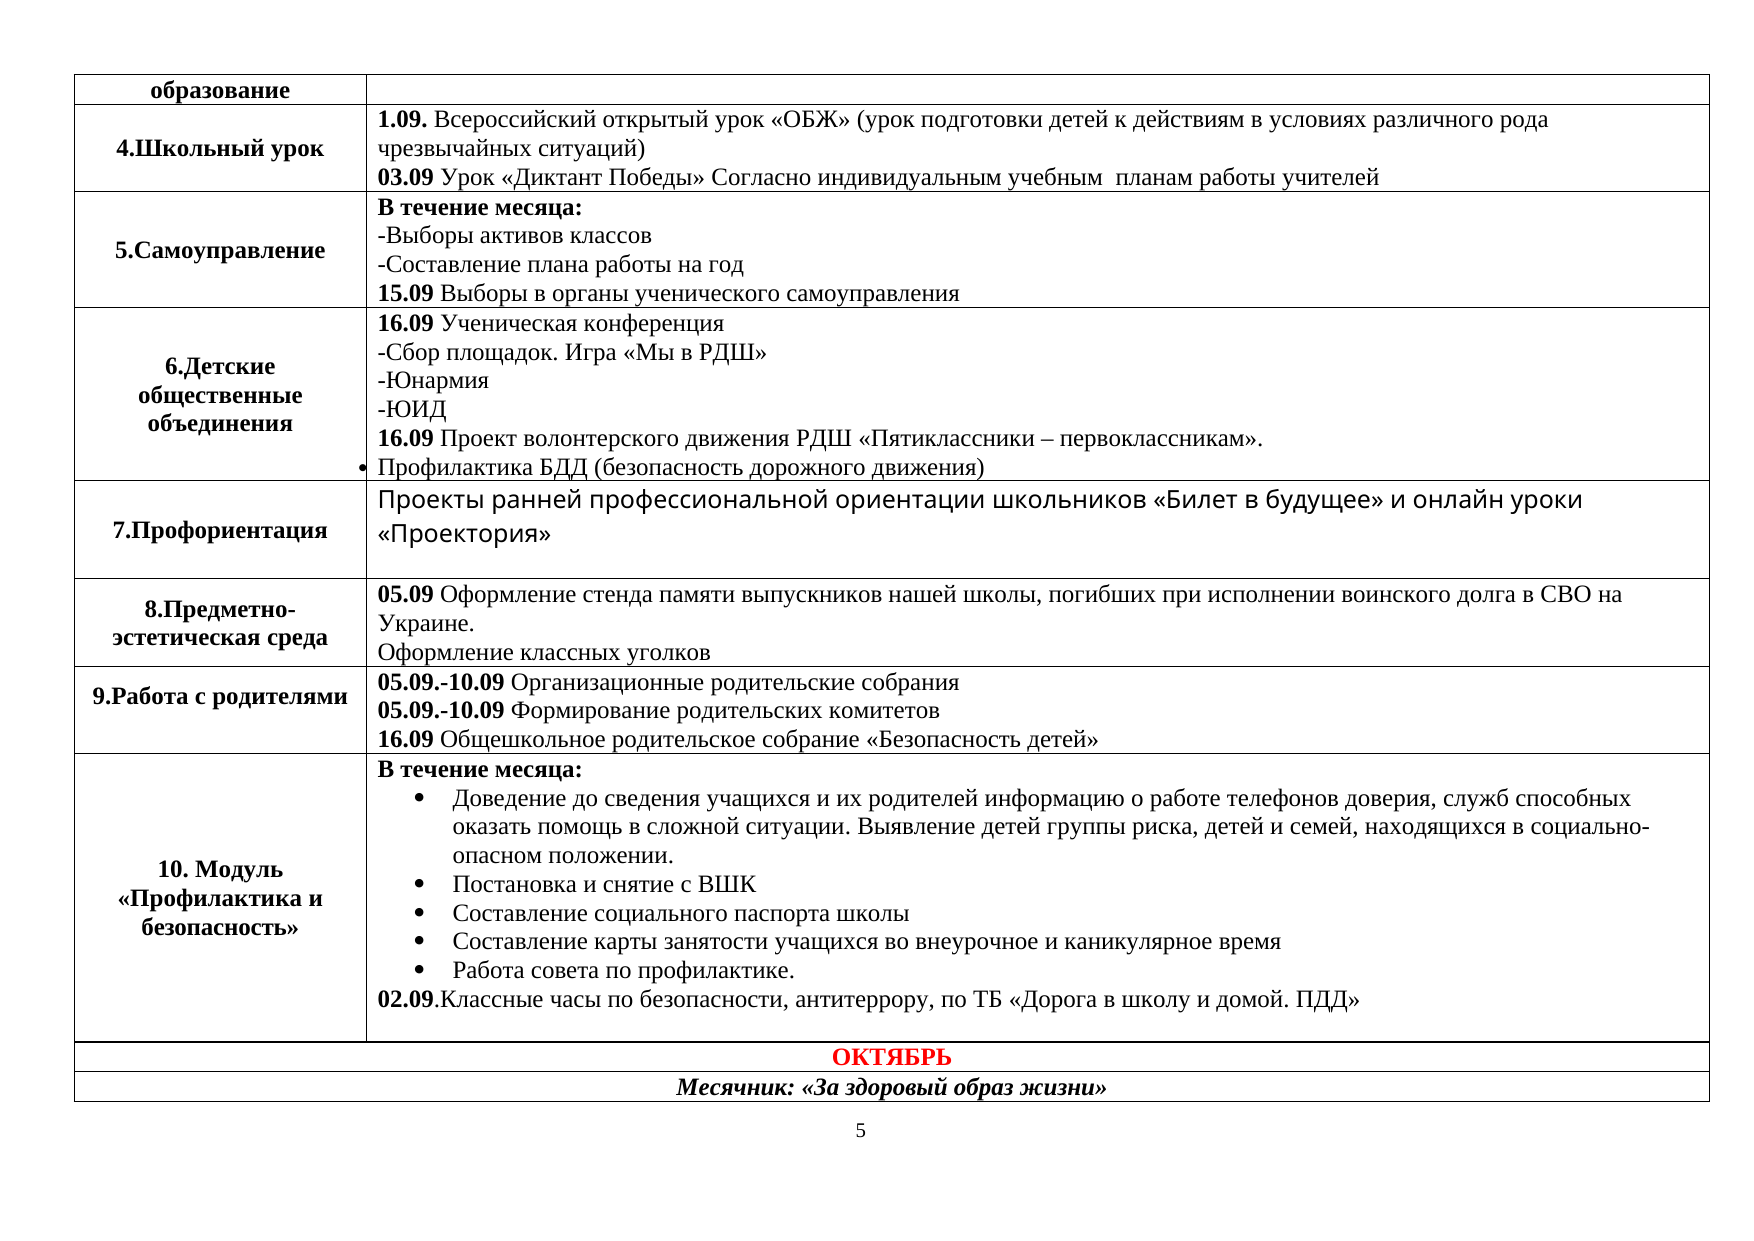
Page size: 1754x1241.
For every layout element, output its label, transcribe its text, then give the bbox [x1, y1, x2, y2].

table_cell 9.Работа с родителями [75, 667, 366, 753]
table_cell В течение месяца: Доведение до сведения учащихся и их родителей информацию о работе телефонов доверия, служб способных оказать помощь в сложной ситуации. Выявление детей группы риска, детей и семей, находящихся в социально-опасном положении. Постановка и снятие с ВШК Составление социального паспорта школы Составление карты занятости учащихся во внеурочное и каникулярное время Работа совета по профилактике. 02.09.Классные часы по безопасности, антитеррору, по ТБ «Дорога в школу и домой. ПДД» [367, 754, 1709, 1041]
table_cell 4.Школьный урок [75, 105, 366, 191]
table_cell ОКТЯБРЬ [75, 1043, 1709, 1071]
table_cell 10. Модуль «Профилактика и безопасность» [75, 754, 366, 1041]
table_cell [75, 75, 366, 103]
table_cell 8.Предметно-эстетическая среда [75, 579, 366, 666]
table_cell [367, 75, 1709, 103]
table_cell Месячник: «За здоровый образ жизни» [75, 1072, 1709, 1101]
table_cell 6.Детские общественные объединения [75, 308, 366, 480]
table_cell 16.09 Ученическая конференция -Сбор площадок. Игра «Мы в РДШ» -Юнармия -ЮИД 16.09 Проект волонтерского движения РДШ «Пятиклассники – первоклассникам». Профилактика БДД (безопасность дорожного движения) [367, 308, 1709, 480]
table_cell 5.Самоуправление [75, 192, 366, 307]
table_cell В течение месяца: -Выборы активов классов -Составление плана работы на год 15.09 Выборы в органы ученического самоуправления [367, 192, 1709, 307]
table_cell 1.09. Всероссийский открытый урок «ОБЖ» (урок подготовки детей к действиям в условиях различного рода чрезвычайных ситуаций) 03.09 Урок «Диктант Победы» Согласно индивидуальным учебным планам работы учителей [367, 105, 1709, 191]
table_cell Проекты ранней профессиональной ориентации школьников «Билет в будущее» и онлайн уроки «Проектория» [367, 481, 1709, 578]
table_cell 05.09.-10.09 Организационные родительские собрания 05.09.-10.09 Формирование родительских комитетов 16.09 Общешкольное родительское собрание «Безопасность детей» [367, 667, 1709, 753]
table_cell 7.Профориентация [75, 481, 366, 578]
table_cell 05.09 Оформление стенда памяти выпускников нашей школы, погибших при исполнении воинского долга в СВО на Украине. Оформление классных уголков [367, 579, 1709, 666]
